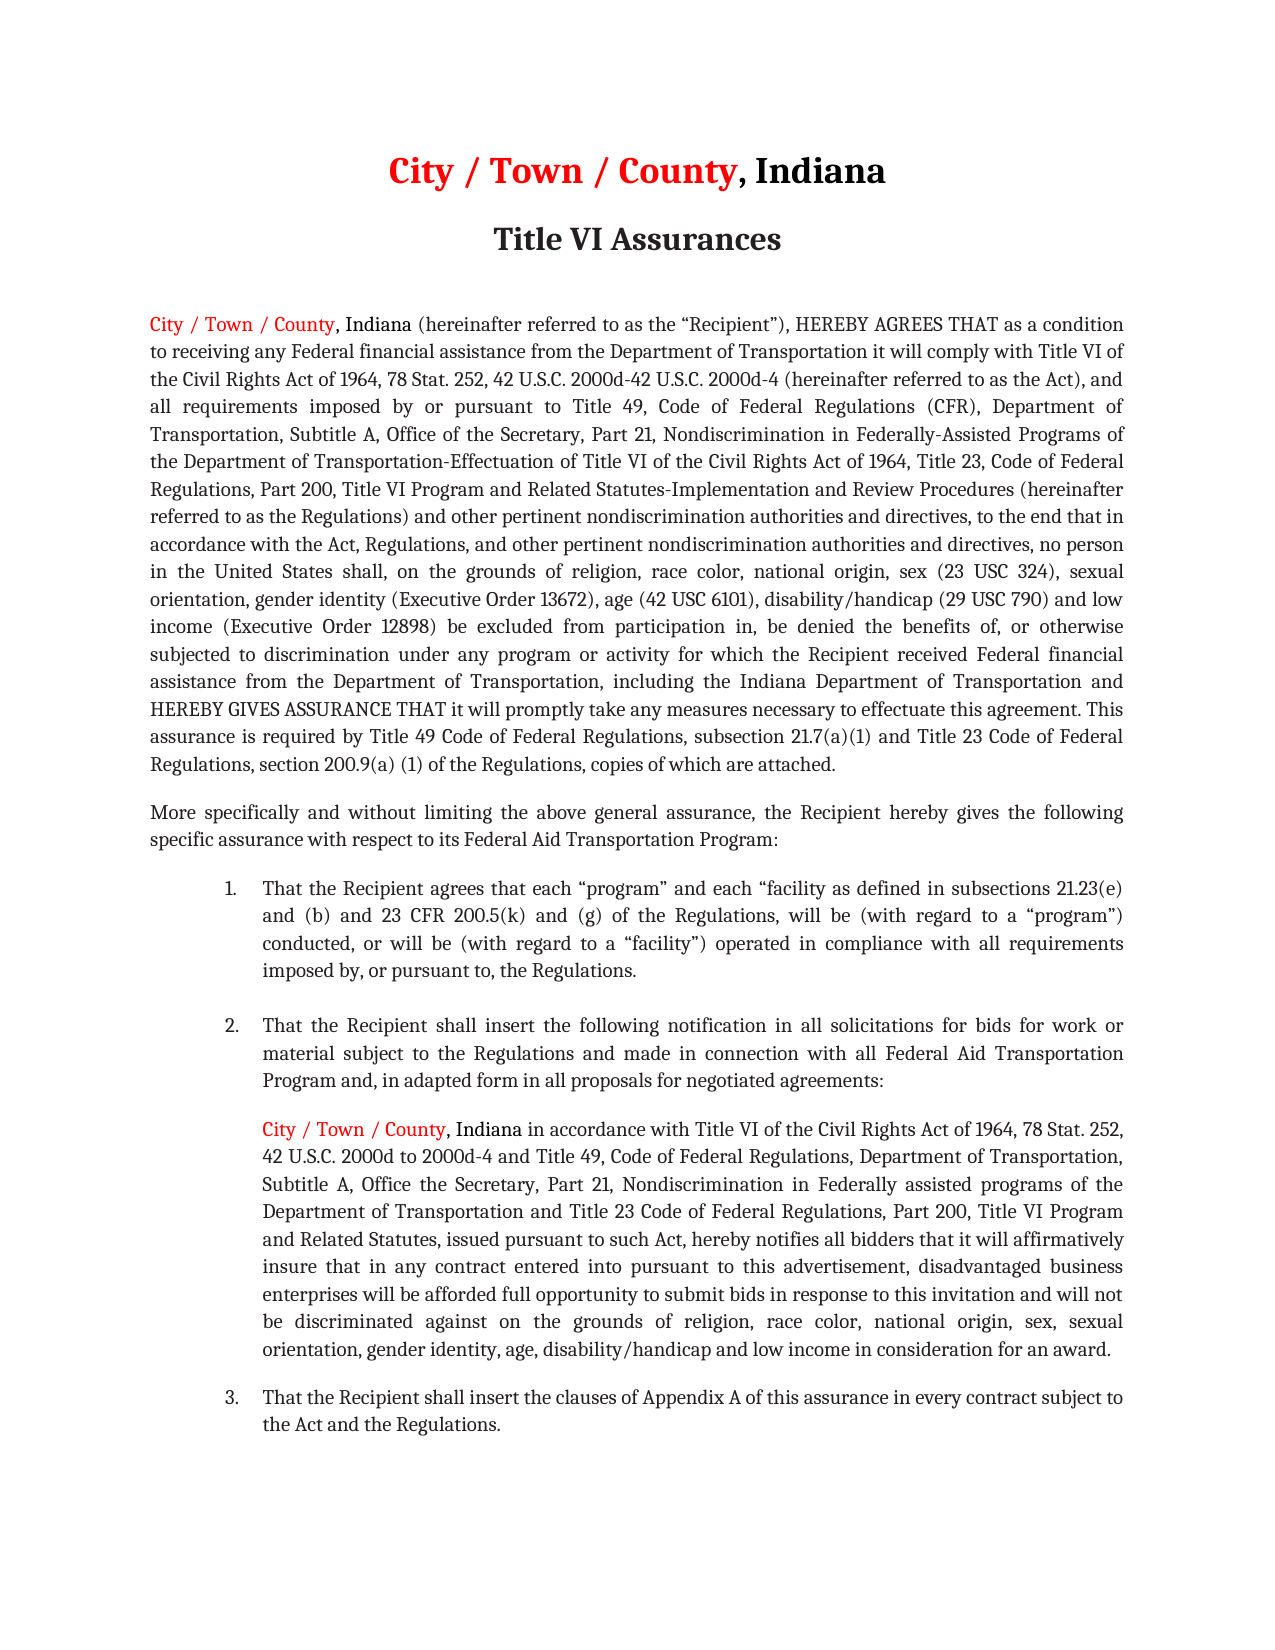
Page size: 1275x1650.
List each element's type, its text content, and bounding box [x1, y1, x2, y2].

list That the Recipient shall insert the following notification in all solicitations for bids for work or material subject to the Regulations and made in connection with all Federal Aid Transportation Program and, in adapted form in all proposals for negotiated agreements: [225, 1014, 1125, 1093]
list That the Recipient agrees that each “program” and each “facility as defined in subsections 21.23(e) and (b) and 23 CFR 200.5(k) and (g) of the Regulations, will be (with regard to a “program”) conducted, or will be (with regard to a “facility”) operated in compliance with all requirements imposed by, or pursuant to, the Regulations. [225, 876, 1125, 983]
text Title VI Assurances [150, 220, 1125, 259]
text City / Town / County, Indiana (hereinafter referred to as the “Recipient”), HEREBY AGREES THAT as a condition to receiving any Federal financial assistance from the Department of Transportation it will comply with Title VI of the Civil Rights Act of 1964, 78 Stat. 252, 42 U.S.C. 2000d-42 U.S.C. 2000d-4 (hereinafter referred to as the Act), and all requirements imposed by or pursuant to Title 49, Code of Federal Regulations (CFR), Department of Transportation, Subtitle A, Office of the Secretary, Part 21, Nondiscrimination in Federally-Assisted Programs of the Department of Transportation-Effectuation of Title VI of the Civil Rights Act of 1964, Title 23, Code of Federal Regulations, Part 200, Title VI Program and Related Statutes-Implementation and Review Procedures (hereinafter referred to as the Regulations) and other pertinent nondiscrimination authorities and directives, to the end that in accordance with the Act, Regulations, and other pertinent nondiscrimination authorities and directives, no person in the United States shall, on the grounds of religion, race color, national origin, sex (23 USC 324), sexual orientation, gender identity (Executive Order 13672), age (42 USC 6101), disability/handicap (29 USC 790) and low income (Executive Order 12898) be excluded from participation in, be denied the benefits of, or otherwise subjected to discrimination under any program or activity for which the Recipient received Federal financial assistance from the Department of Transportation, including the Indiana Department of Transportation and HEREBY GIVES ASSURANCE THAT it will promptly take any measures necessary to effectuate this agreement. This assurance is required by Title 49 Code of Federal Regulations, subsection 21.7(a)(1) and Title 23 Code of Federal Regulations, section 200.9(a) (1) of the Regulations, copies of which are attached. [150, 312, 1125, 776]
list That the Recipient shall insert the clauses of Appendix A of this assurance in every contract subject to the Act and the Regulations. [225, 1386, 1125, 1437]
text More specifically and without limiting the above general assurance, the Recipient hereby gives the following specific assurance with respect to its Federal Aid Transportation Program: [150, 801, 1125, 852]
text City / Town / County, Indiana in accordance with Title VI of the Civil Rights Act of 1964, 78 Stat. 252, 42 U.S.C. 2000d to 2000d-4 and Title 49, Code of Federal Regulations, Department of Transportation, Subtitle A, Office the Secretary, Part 21, Nondiscrimination in Federally assisted programs of the Department of Transportation and Title 23 Code of Federal Regulations, Part 200, Title VI Program and Related Statutes, issued pursuant to such Act, hereby notifies all bidders that it will affirmatively insure that in any contract entered into pursuant to this advertisement, disadvantaged business enterprises will be afforded full opportunity to submit bids in response to this invitation and will not be discriminated against on the grounds of religion, race color, national origin, sex, sexual orientation, gender identity, age, disability/handicap and low income in consideration for an award. [262, 1117, 1125, 1361]
text City / Town / County, Indiana [150, 150, 1125, 193]
